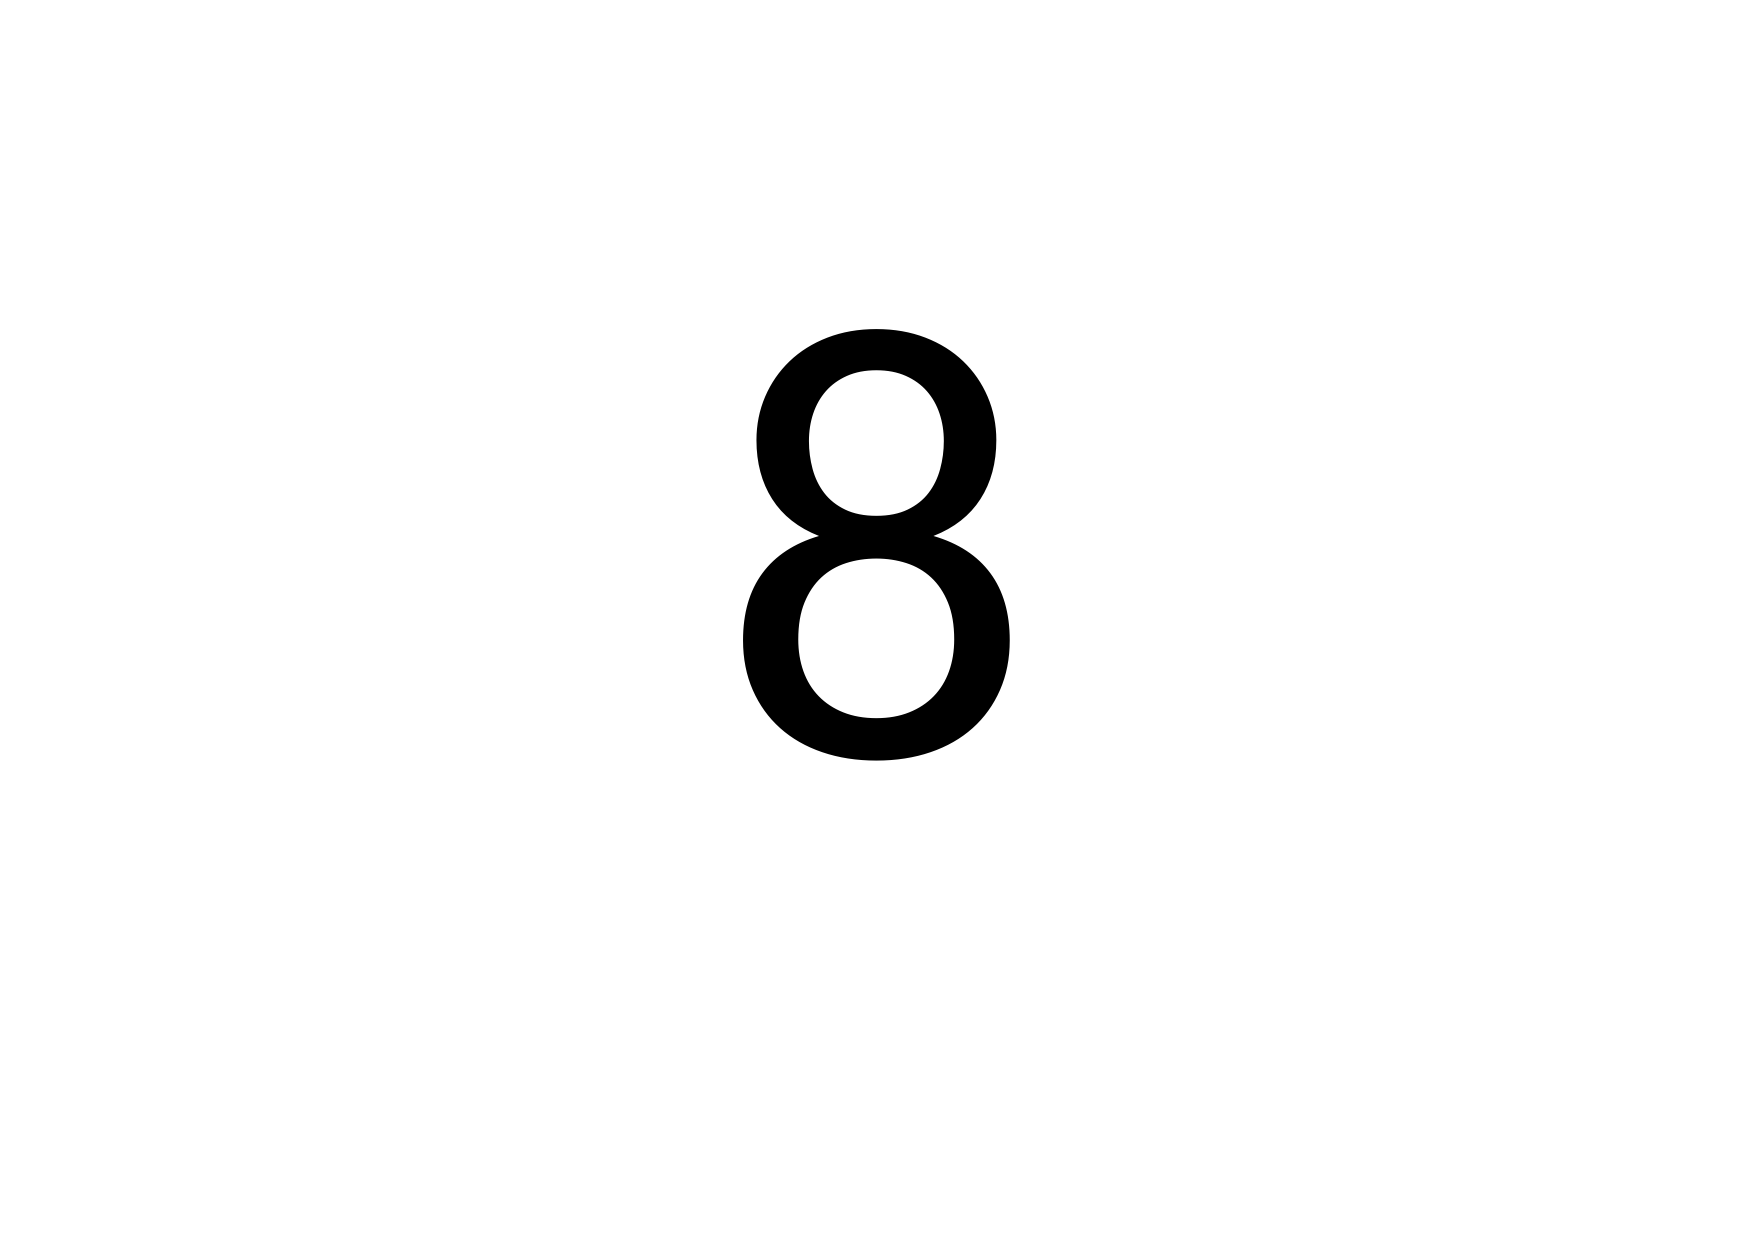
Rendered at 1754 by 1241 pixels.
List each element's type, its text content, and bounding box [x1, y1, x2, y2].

text 8 [150, 150, 1604, 913]
